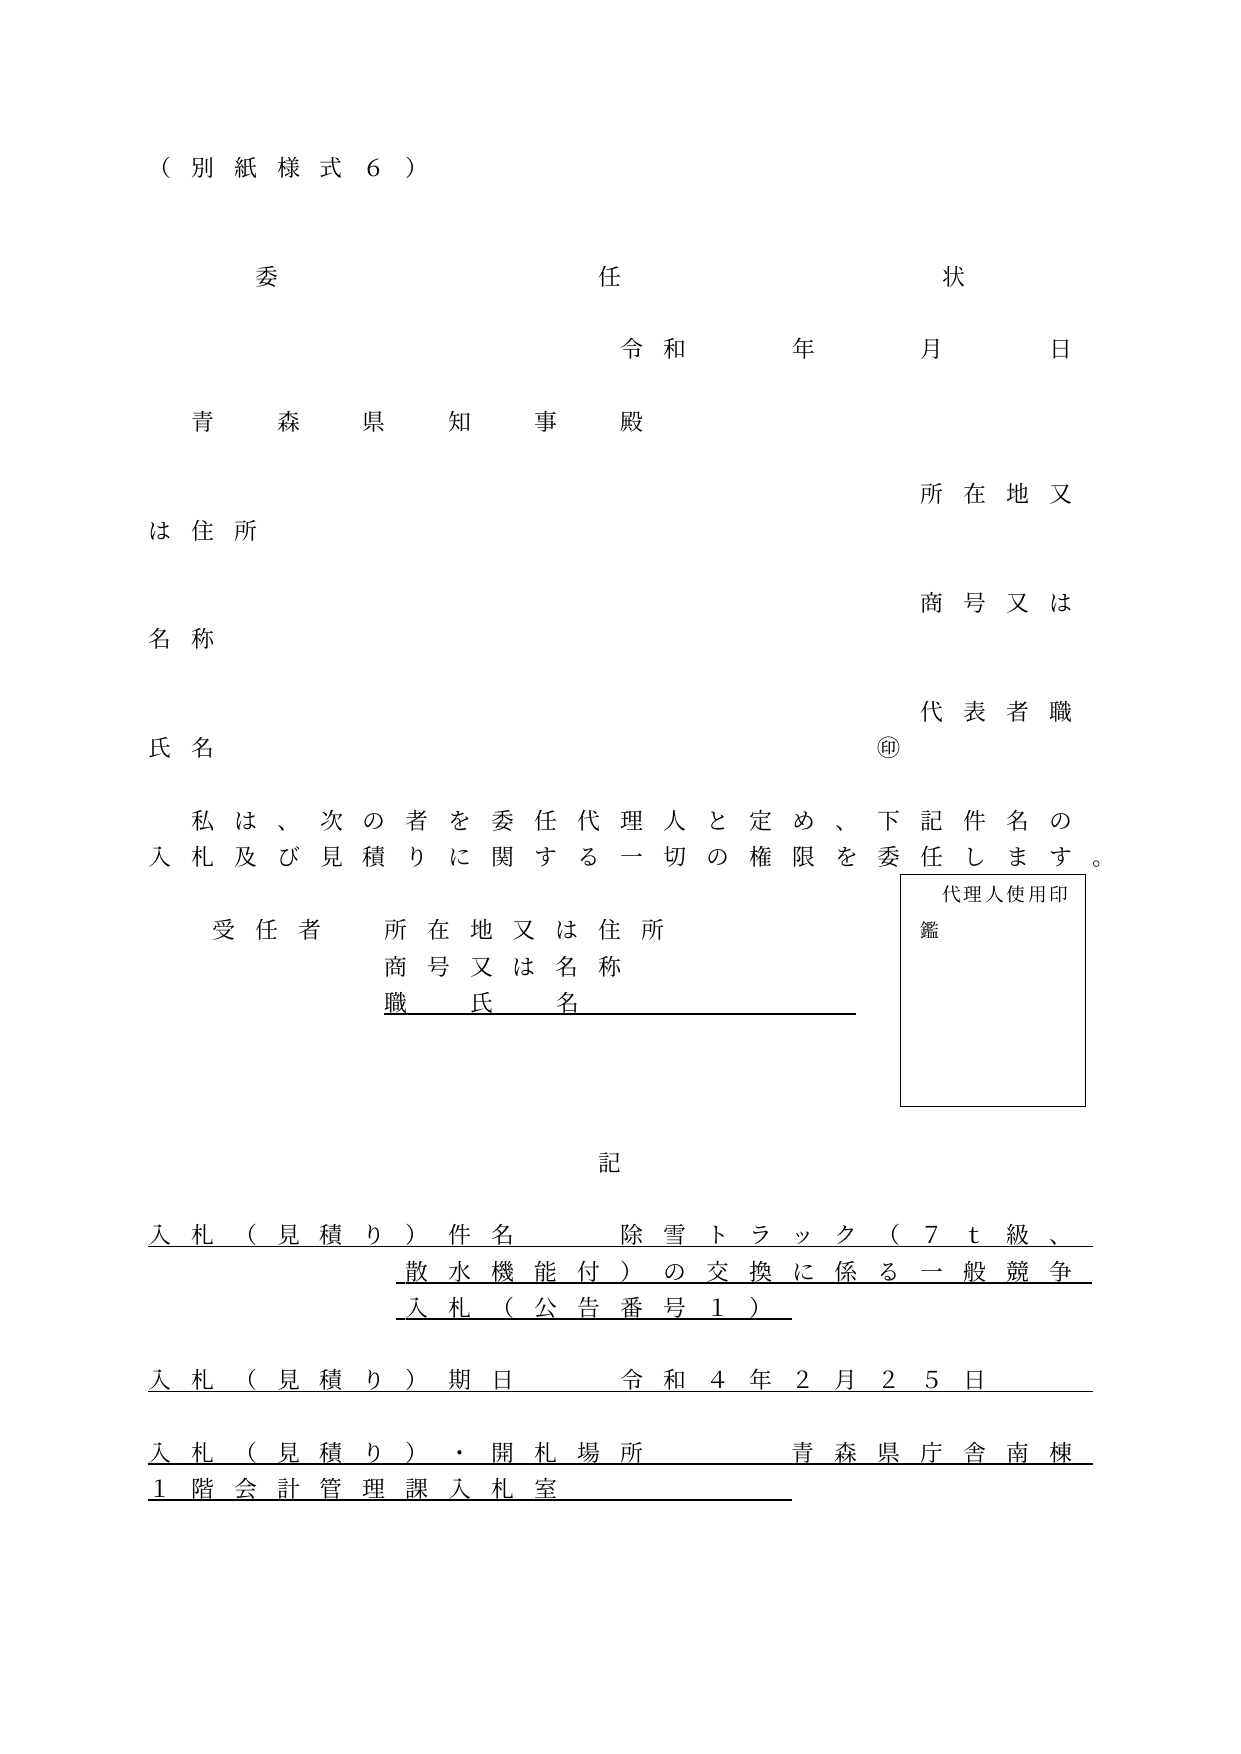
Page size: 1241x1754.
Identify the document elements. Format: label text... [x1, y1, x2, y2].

table_header 受任者 所在地又は住所 商号又は名称 職 氏 名 [154, 874, 900, 1106]
text 記 [148, 1143, 1092, 1180]
text 私は、次の者を委任代理人と定め、下記件名の入札及び見積りに関する一切の権限を委任します。 [148, 801, 1092, 874]
text 令和 年 月 日 [148, 330, 1092, 366]
text 入札（見積り）・開札場所 青森県庁舎南棟１階会計管理課入札室 [148, 1433, 1092, 1463]
text 商号又は名称 [148, 584, 1092, 656]
text 代表者職氏名 ㊞ [148, 692, 1092, 765]
table_header 代理人使用印鑑 [901, 875, 1085, 1106]
text 入札（見積り）件名 除雪トラック（７ｔ級、散水機能付）の交換に係る一般競争入札（公告番号１） [148, 1247, 1092, 1325]
text 入札（見積り）件名 除雪トラック（７ｔ級、散水機能付）の交換に係る一般競争入札（公告番号１） [148, 1216, 1092, 1246]
text 所在地又は住所 [148, 475, 1092, 547]
text 委 任 状 [148, 257, 1092, 294]
text （別紙様式６） [148, 149, 1092, 185]
text 入札（見積り）期日 令和４年２月２５日 [148, 1361, 1092, 1391]
text 青 森 県 知 事 殿 [148, 402, 1092, 439]
text 入札（見積り）・開札場所 青森県庁舎南棟１階会計管理課入札室 [148, 1465, 1092, 1506]
